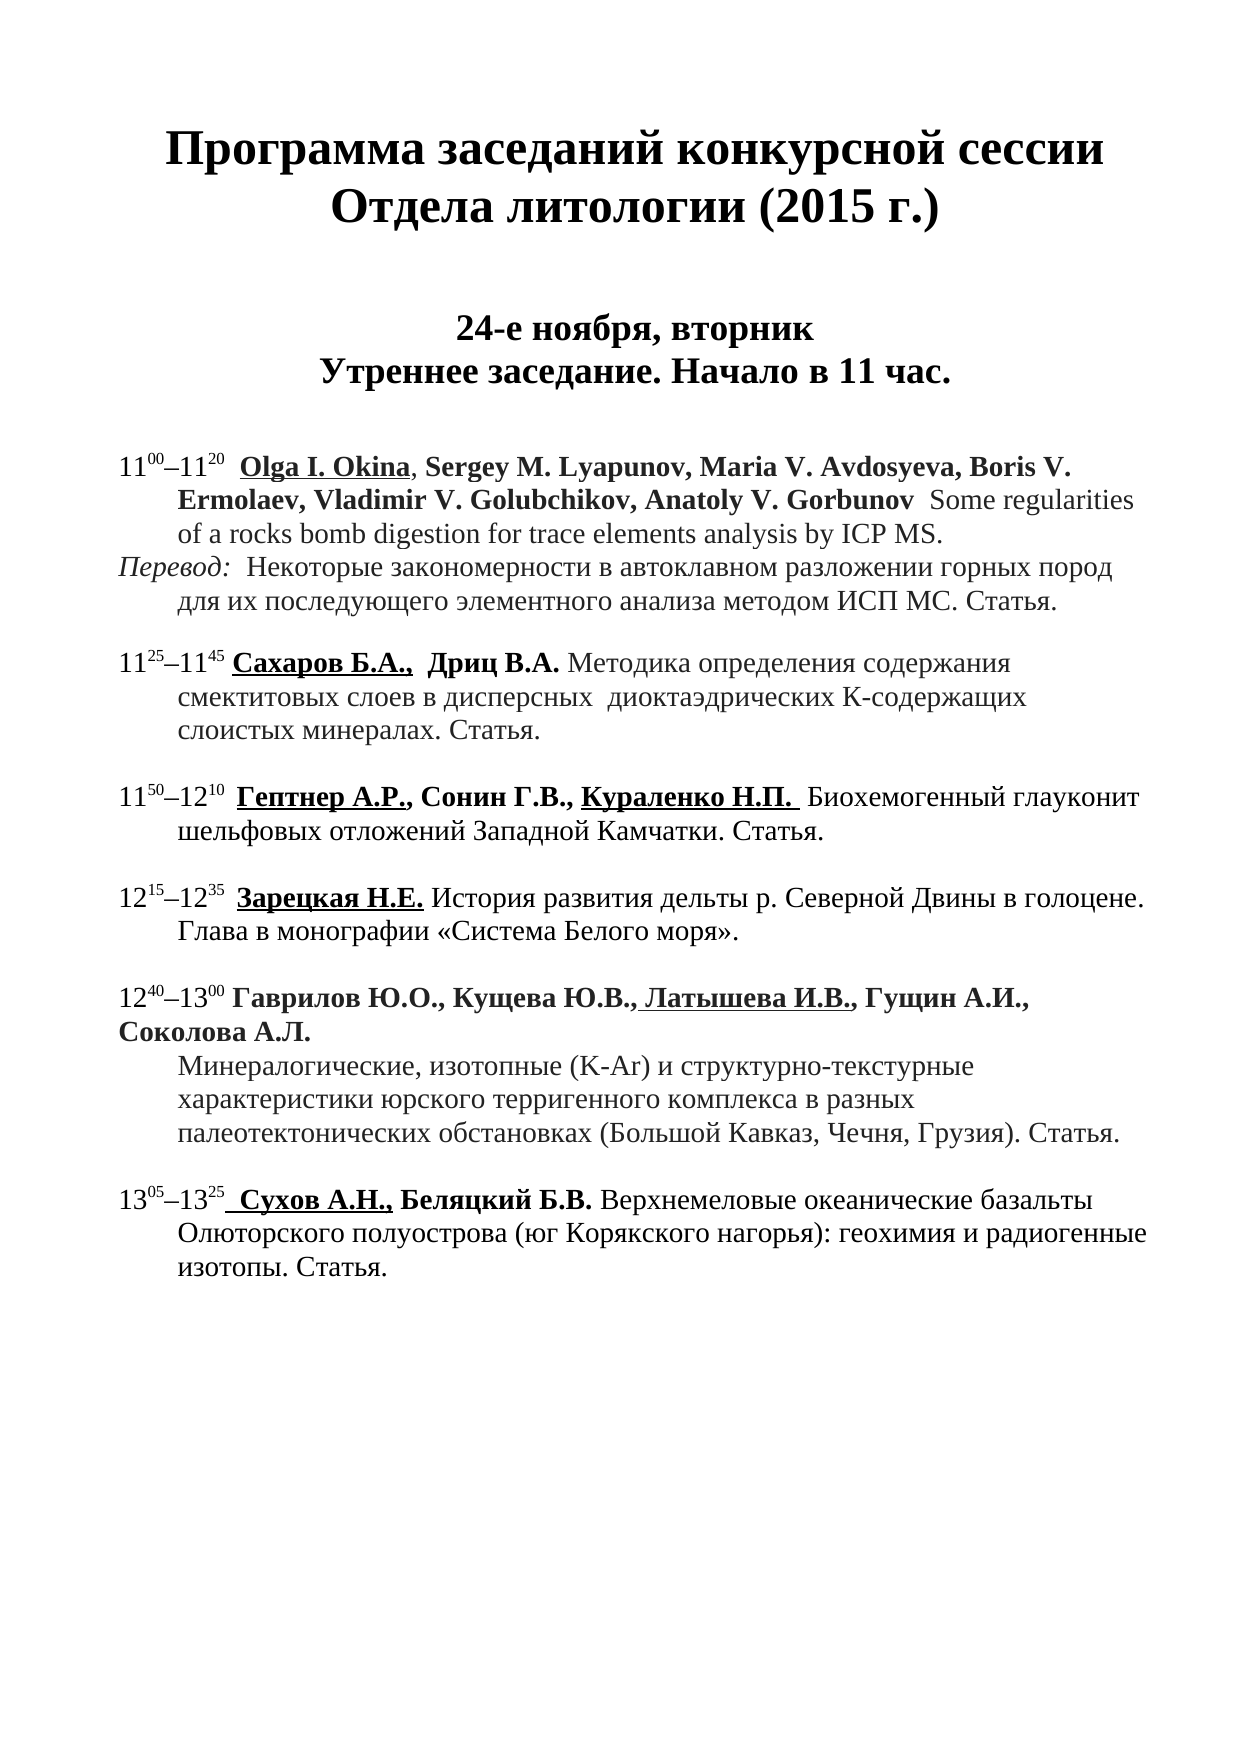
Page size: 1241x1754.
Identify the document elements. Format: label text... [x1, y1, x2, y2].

text 1125–1145 Сахаров Б.А., Дриц В.А. Методика определения содержания смектитовых слоев в дисперсных диоктаэдрических К-содержащих слоистых минералах. Статья. [541, 645, 1152, 746]
text Программа заседаний конкурсной сессии Отдела литологии (2015 г.) [118, 118, 1152, 233]
text 1125–1145 Сахаров Б.А., Дриц В.А. Методика определения содержания смектитовых слоев в дисперсных диоктаэдрических К-содержащих слоистых минералах. Статья. [118, 645, 567, 746]
text Перевод: Некоторые закономерности в автоклавном разложении горных пород для их последующего элементного анализа методом ИСП МС. Статья. [118, 549, 1152, 645]
text 1240–1300 Гаврилов Ю.О., Кущева Ю.В., Латышева И.В., Гущин А.И., Соколова А.Л. [118, 981, 1152, 1048]
text Минералогические, изотопные (K-Ar) и структурно-текстурные характеристики юрского терригенного комплекса в разных палеотектонических обстановках (Большой Кавказ, Чечня, Грузия). Статья. [915, 1048, 1152, 1148]
text 24-е ноября, вторник Утреннее заседание. Начало в 11 час. [118, 305, 1152, 391]
text 1215–1235 Зарецкая Н.Е. История развития дельты р. Северной Двины в голоцене. Глава в монографии «Система Белого моря». [118, 880, 1152, 947]
text 1100–1120 Olga I. Okina, Sergey M. Lyapunov, Maria V. Avdosyeva, Boris V. Ermolaev, Vladimir V. Golubchikov, Anatoly V. Gorbunov Some regularities of a rocks bomb digestion for trace elements analysis by ICP MS. [943, 449, 1152, 549]
text 1150–1210 Гептнер А.Р., Сонин Г.В., Кураленко Н.П. Биохемогенный глауконит шельфовых отложений Западной Камчатки. Статья. [118, 779, 1152, 846]
text 1305–1325 Сухов А.Н., Беляцкий Б.В. Верхнемеловые океанические базальты Олюторского полуострова (юг Корякского нагорья): геохимия и радиогенные изотопы. Статья. [118, 1182, 1152, 1282]
